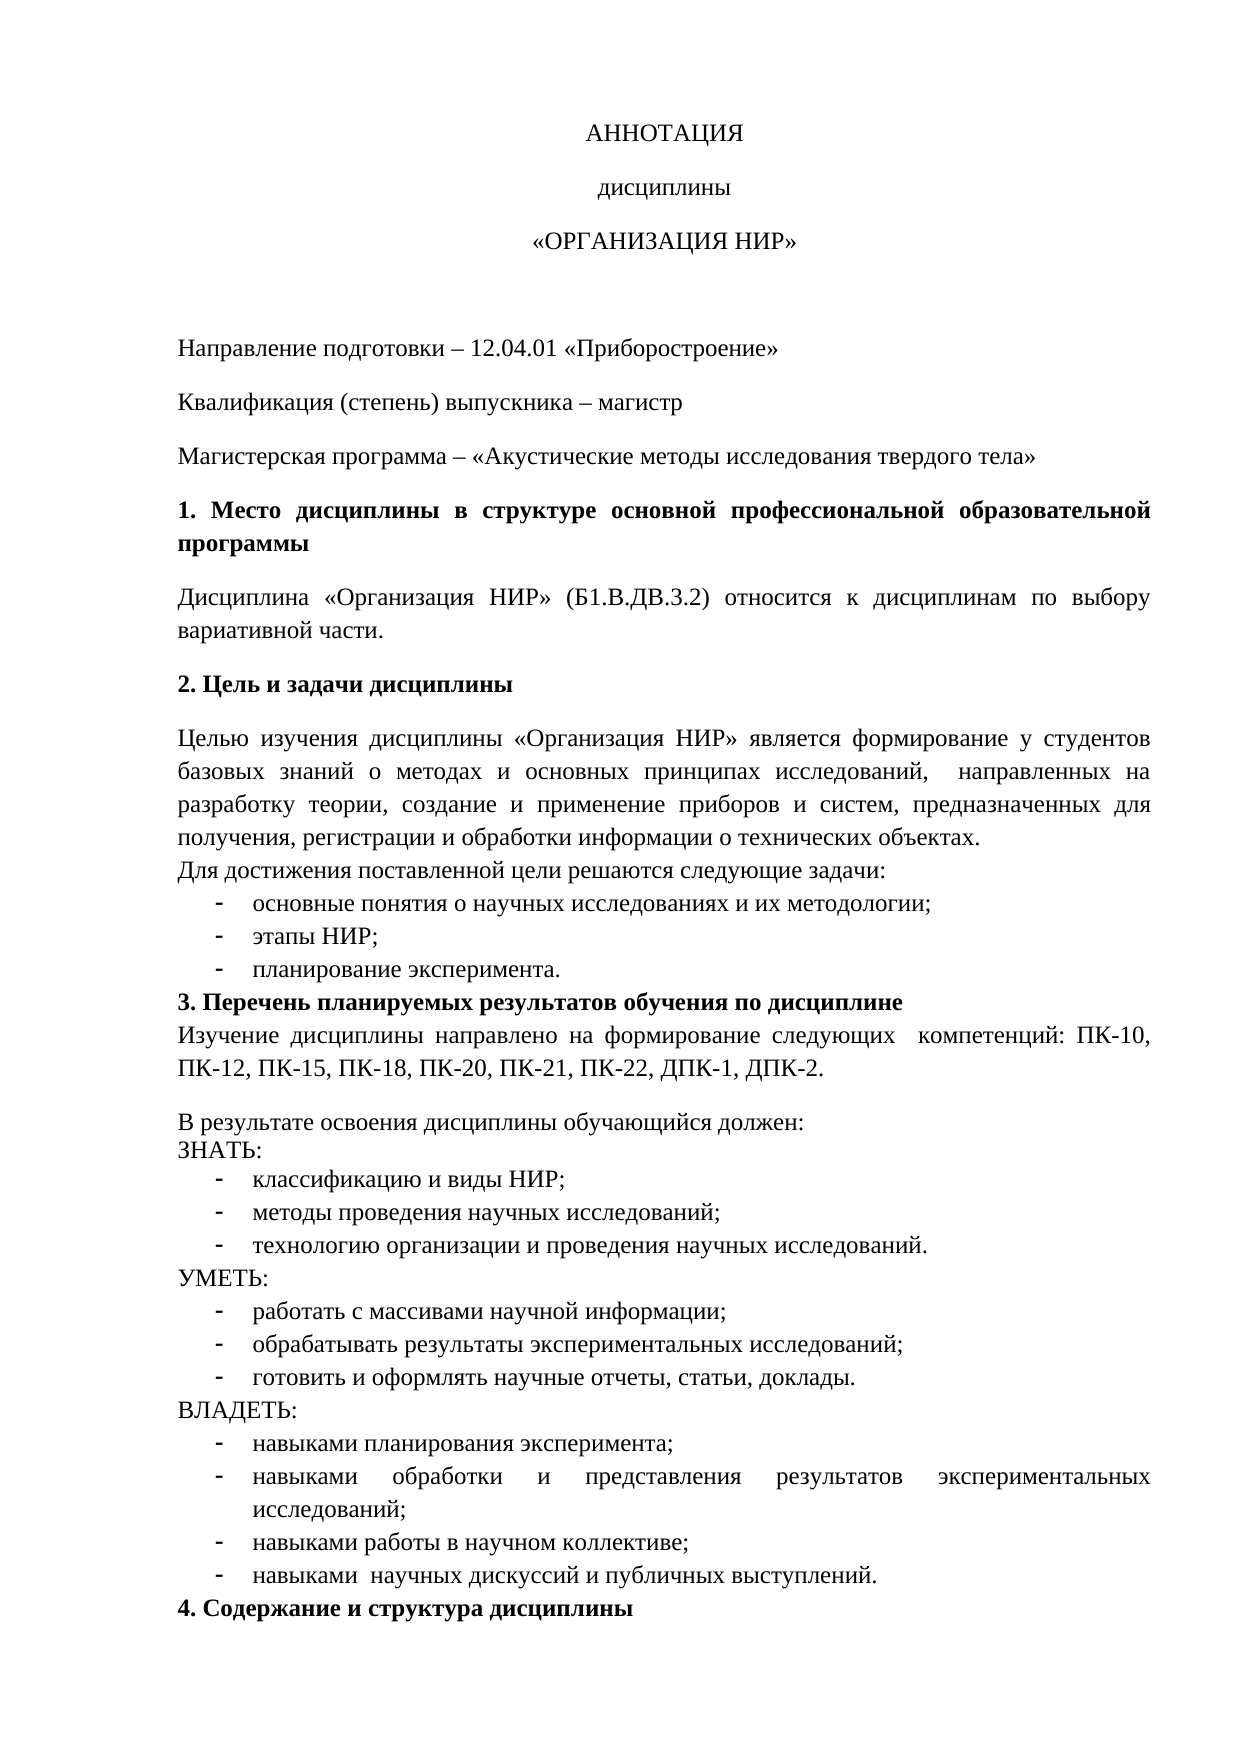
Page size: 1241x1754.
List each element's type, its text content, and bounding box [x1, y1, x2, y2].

text Квалификация (степень) выпускника – магистр [177, 387, 1152, 416]
list технологию организации и проведения научных исследований. [215, 1230, 1152, 1259]
text ЗНАТЬ: [177, 1136, 1152, 1164]
list этапы НИР; [215, 921, 1152, 949]
text Для достижения поставленной цели решаются следующие задачи: [177, 855, 1152, 883]
text В результате освоения дисциплины обучающийся должен: [177, 1107, 1152, 1136]
text Дисциплина «Организация НИР» (Б1.В.ДВ.3.2) относится к дисциплинам по выбору вариативной части. [177, 582, 1152, 644]
text «ОРГАНИЗАЦИЯ НИР» [177, 226, 1152, 254]
list классификацию и виды НИР; [215, 1164, 1152, 1193]
text Изучение дисциплины направлено на формирование следующих компетенций: ПК-10, ПК-12, ПК-15, ПК-18, ПК-20, ПК-21, ПК-22, ДПК-1, ДПК-2. [177, 1020, 1152, 1082]
text Целью изучения дисциплины «Организация НИР» является формирование у студентов базовых знаний о методах и основных принципах исследований, направленных на разработку теории, создание и применение приборов и систем, предназначенных для получения, регистрации и обработки информации о технических объектах. [177, 723, 1152, 851]
list обрабатывать результаты экспериментальных исследований; [215, 1329, 1152, 1358]
list навыками планирования эксперимента; [215, 1428, 1152, 1457]
text Магистерская программа – «Акустические методы исследования твердого тела» [177, 441, 1152, 470]
list планирование эксперимента. [215, 954, 1152, 983]
list основные понятия о научных исследованиях и их методологии; [215, 888, 1152, 917]
text 1. Место дисциплины в структуре основной профессиональной образовательной программы [177, 495, 1152, 557]
text Направление подготовки – 12.04.01 «Приборостроение» [177, 333, 1152, 362]
list навыками работы в научном коллективе; [215, 1527, 1152, 1556]
text АННОТАЦИЯ [177, 118, 1152, 147]
text УМЕТЬ: [177, 1263, 1152, 1292]
list готовить и оформлять научные отчеты, статьи, доклады. [215, 1362, 1152, 1391]
text 3. Перечень планируемых результатов обучения по дисциплине [177, 987, 1152, 1016]
text 2. Цель и задачи дисциплины [177, 669, 1152, 698]
text дисциплины [177, 172, 1152, 201]
list навыками обработки и представления результатов экспериментальных исследований; [215, 1461, 1152, 1523]
list навыками научных дискуссий и публичных выступлений. [215, 1561, 1152, 1589]
list работать с массивами научной информации; [215, 1296, 1152, 1325]
text 4. Содержание и структура дисциплины [177, 1593, 1152, 1622]
text ВЛАДЕТЬ: [177, 1395, 1152, 1424]
list методы проведения научных исследований; [215, 1197, 1152, 1226]
